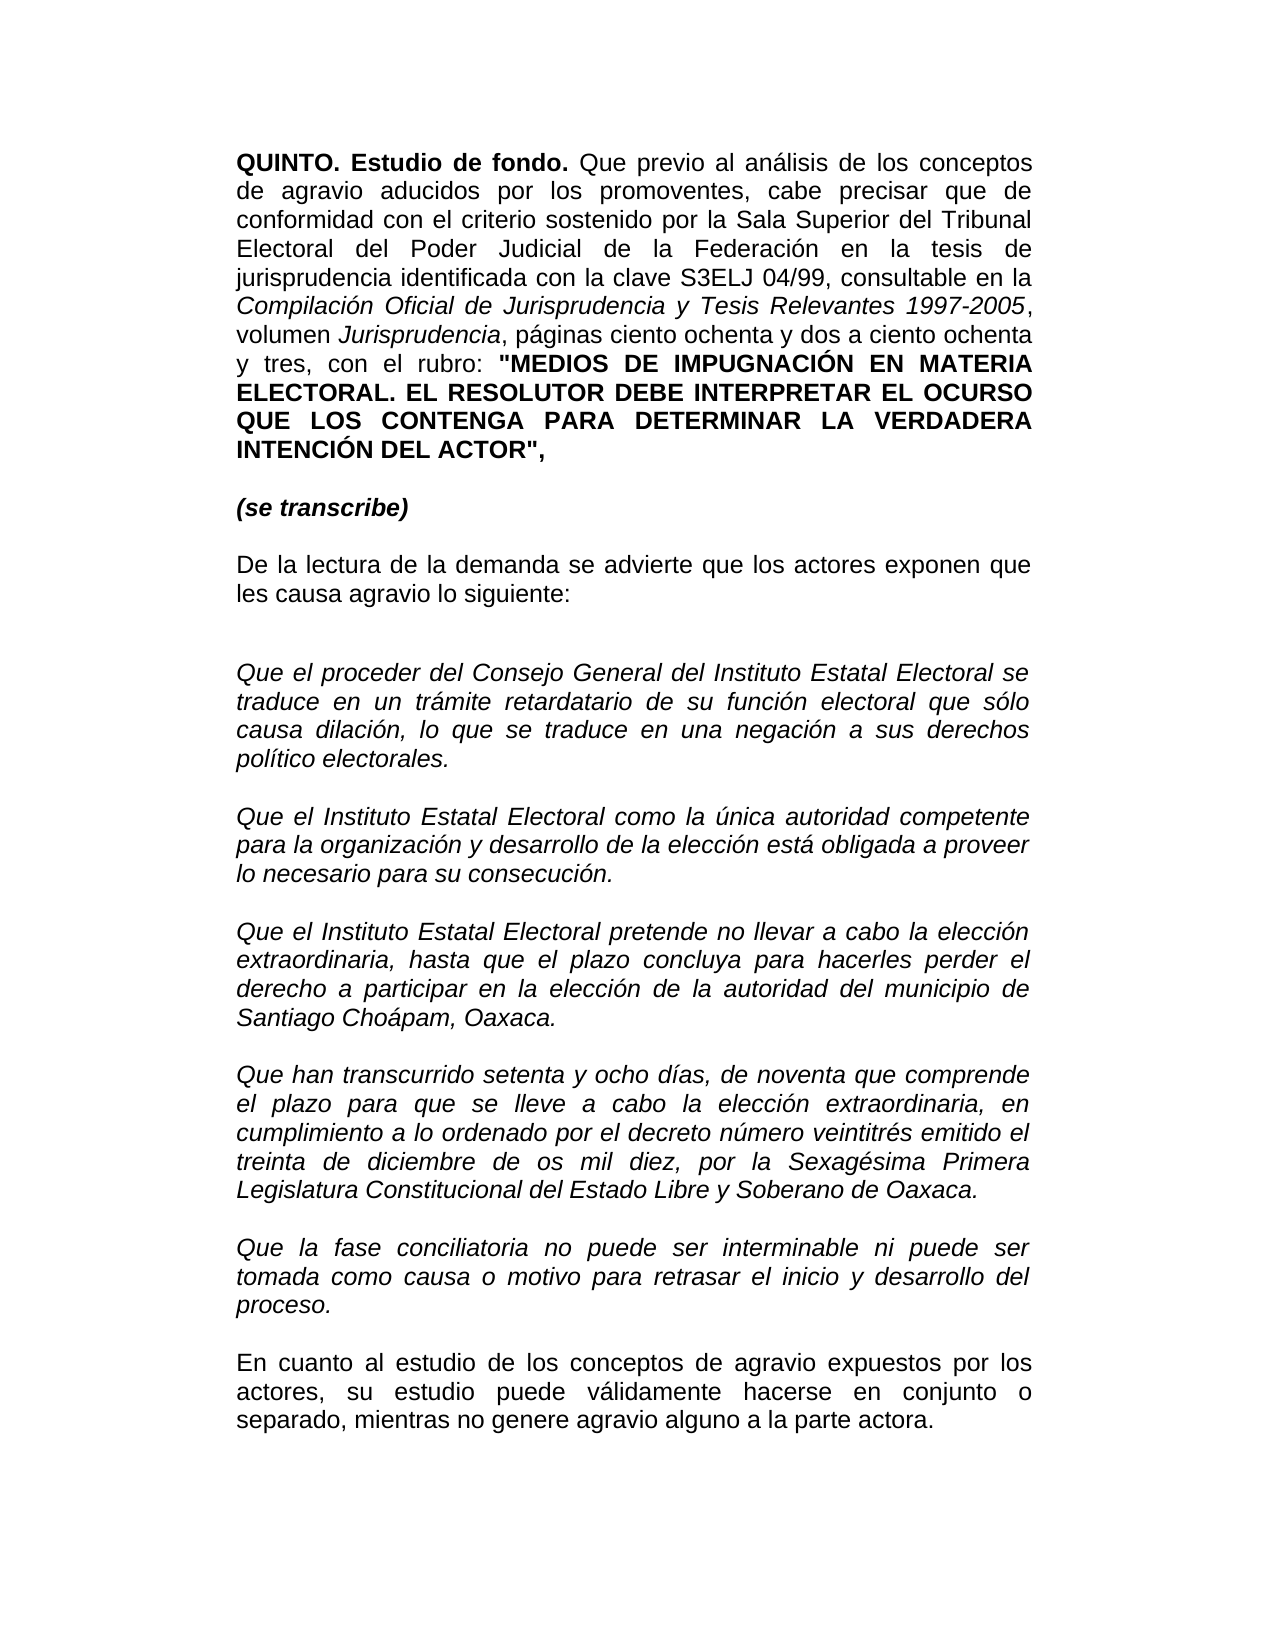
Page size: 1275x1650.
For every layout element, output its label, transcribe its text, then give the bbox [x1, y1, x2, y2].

text Que el Instituto Estatal Electoral pretende no llevar a cabo la elección extraordinaria, hasta que el plazo concluya para hacerles perder el derecho a participar en la elección de la autoridad del municipio de Santiago Choápam, Oaxaca. [236, 917, 1033, 1032]
text Que han transcurrido setenta y ocho días, de noventa que comprende el plazo para que se lleve a cabo la elección extraordinaria, en cumplimiento a lo ordenado por el decreto número veintitrés emitido el treinta de diciembre de os mil diez, por la Sexagésima Primera Legislatura Constitucional del Estado Libre y Soberano de Oaxaca. [236, 1060, 1033, 1204]
text (se transcribe) [236, 493, 1033, 521]
text Que la fase conciliatoria no puede ser interminable ni puede ser tomada como causa o motivo para retrasar el inicio y desarrollo del proceso. [236, 1233, 1033, 1319]
text De la lectura de la demanda se advierte que los actores exponen que les causa agravio lo siguiente: [236, 550, 1033, 608]
text Que el Instituto Estatal Electoral como la única autoridad competente para la organización y desarrollo de la elección está obligada a proveer lo necesario para su consecución. [236, 802, 1033, 888]
text QUINTO. Estudio de fondo. Que previo al análisis de los conceptos de agravio aducidos por los promoventes, cabe precisar que de conformidad con el criterio sostenido por la Sala Superior del Tribunal Electoral del Poder Judicial de la Federación en la tesis de jurisprudencia identificada con la clave S3ELJ 04/99, consultable en la Compilación Oficial de Jurisprudencia y Tesis Relevantes 1997-2005, volumen Jurisprudencia, páginas ciento ochenta y dos a ciento ochenta y tres, con el rubro: "MEDIOS DE IMPUGNACIÓN EN MATERIA ELECTORAL. EL RESOLUTOR DEBE INTERPRETAR EL OCURSO QUE LOS CONTENGA PARA DETERMINAR LA VERDADERA INTENCIÓN DEL ACTOR", [236, 148, 1033, 464]
text En cuanto al estudio de los conceptos de agravio expuestos por los actores, su estudio puede válidamente hacerse en conjunto o separado, mientras no genere agravio alguno a la parte actora. [236, 1348, 1033, 1434]
text Que el proceder del Consejo General del Instituto Estatal Electoral se traduce en un trámite retardatario de su función electoral que sólo causa dilación, lo que se traduce en una negación a sus derechos político electorales. [236, 658, 1033, 773]
